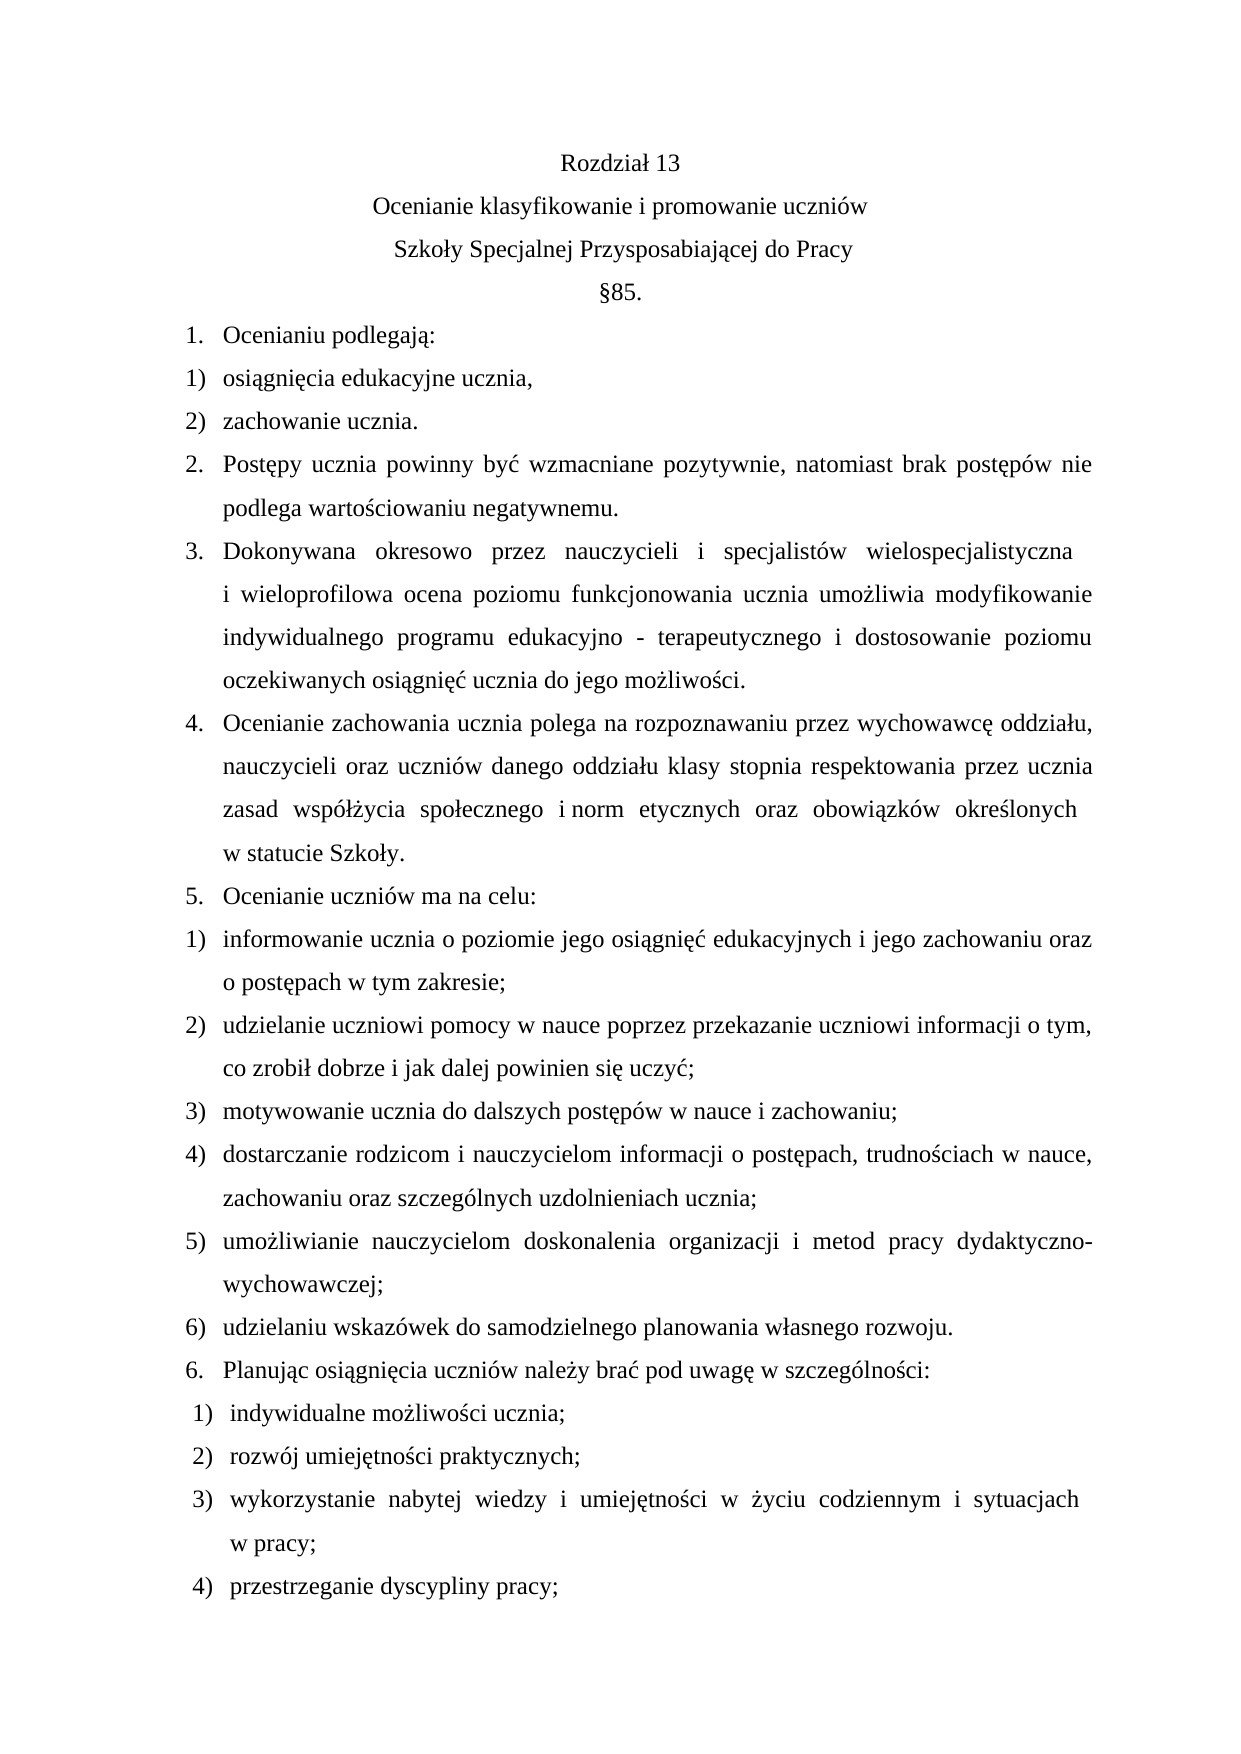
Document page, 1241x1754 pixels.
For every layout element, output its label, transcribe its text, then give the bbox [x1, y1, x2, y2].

list osiągnięcia edukacyjne ucznia, [185, 363, 1093, 392]
text Szkoły Specjalnej Przysposabiającej do Pracy [148, 234, 1093, 263]
list Ocenianie zachowania ucznia polega na rozpoznawaniu przez wychowawcę oddziału, nauczycieli oraz uczniów danego oddziału klasy stopnia respektowania przez ucznia zasad współżycia społecznego i norm etycznych oraz obowiązków określonych w statucie Szkoły. [185, 708, 1093, 866]
text Ocenianie klasyfikowanie i promowanie uczniów [148, 191, 1093, 219]
list przestrzeganie dyscypliny pracy; [192, 1571, 1093, 1599]
list Ocenianiu podlegają: [185, 320, 1093, 349]
list umożliwianie nauczycielom doskonalenia organizacji i metod pracy dydaktyczno-wychowawczej; [185, 1226, 1093, 1298]
text §85. [148, 277, 1093, 306]
list Dokonywana okresowo przez nauczycieli i specjalistów wielospecjalistyczna i wieloprofilowa ocena poziomu funkcjonowania ucznia umożliwia modyfikowanie indywidualnego programu edukacyjno - terapeutycznego i dostosowanie poziomu oczekiwanych osiągnięć ucznia do jego możliwości. [185, 536, 1093, 694]
list udzielanie uczniowi pomocy w nauce poprzez przekazanie uczniowi informacji o tym, co zrobił dobrze i jak dalej powinien się uczyć; [185, 1010, 1093, 1082]
text Rozdział 13 [148, 148, 1093, 176]
list informowanie ucznia o poziomie jego osiągnięć edukacyjnych i jego zachowaniu oraz o postępach w tym zakresie; [185, 924, 1093, 996]
list Planując osiągnięcia uczniów należy brać pod uwagę w szczególności: [185, 1355, 1093, 1384]
list wykorzystanie nabytej wiedzy i umiejętności w życiu codziennym i sytuacjach w pracy; [192, 1484, 1093, 1556]
list Postępy ucznia powinny być wzmacniane pozytywnie, natomiast brak postępów nie podlega wartościowaniu negatywnemu. [185, 449, 1093, 521]
list dostarczanie rodzicom i nauczycielom informacji o postępach, trudnościach w nauce, zachowaniu oraz szczególnych uzdolnieniach ucznia; [185, 1139, 1093, 1211]
list indywidualne możliwości ucznia; [192, 1398, 1093, 1427]
list motywowanie ucznia do dalszych postępów w nauce i zachowaniu; [185, 1096, 1093, 1125]
list zachowanie ucznia. [185, 406, 1093, 435]
list rozwój umiejętności praktycznych; [192, 1441, 1093, 1470]
list Ocenianie uczniów ma na celu: [185, 881, 1093, 909]
list udzielaniu wskazówek do samodzielnego planowania własnego rozwoju. [185, 1312, 1093, 1341]
